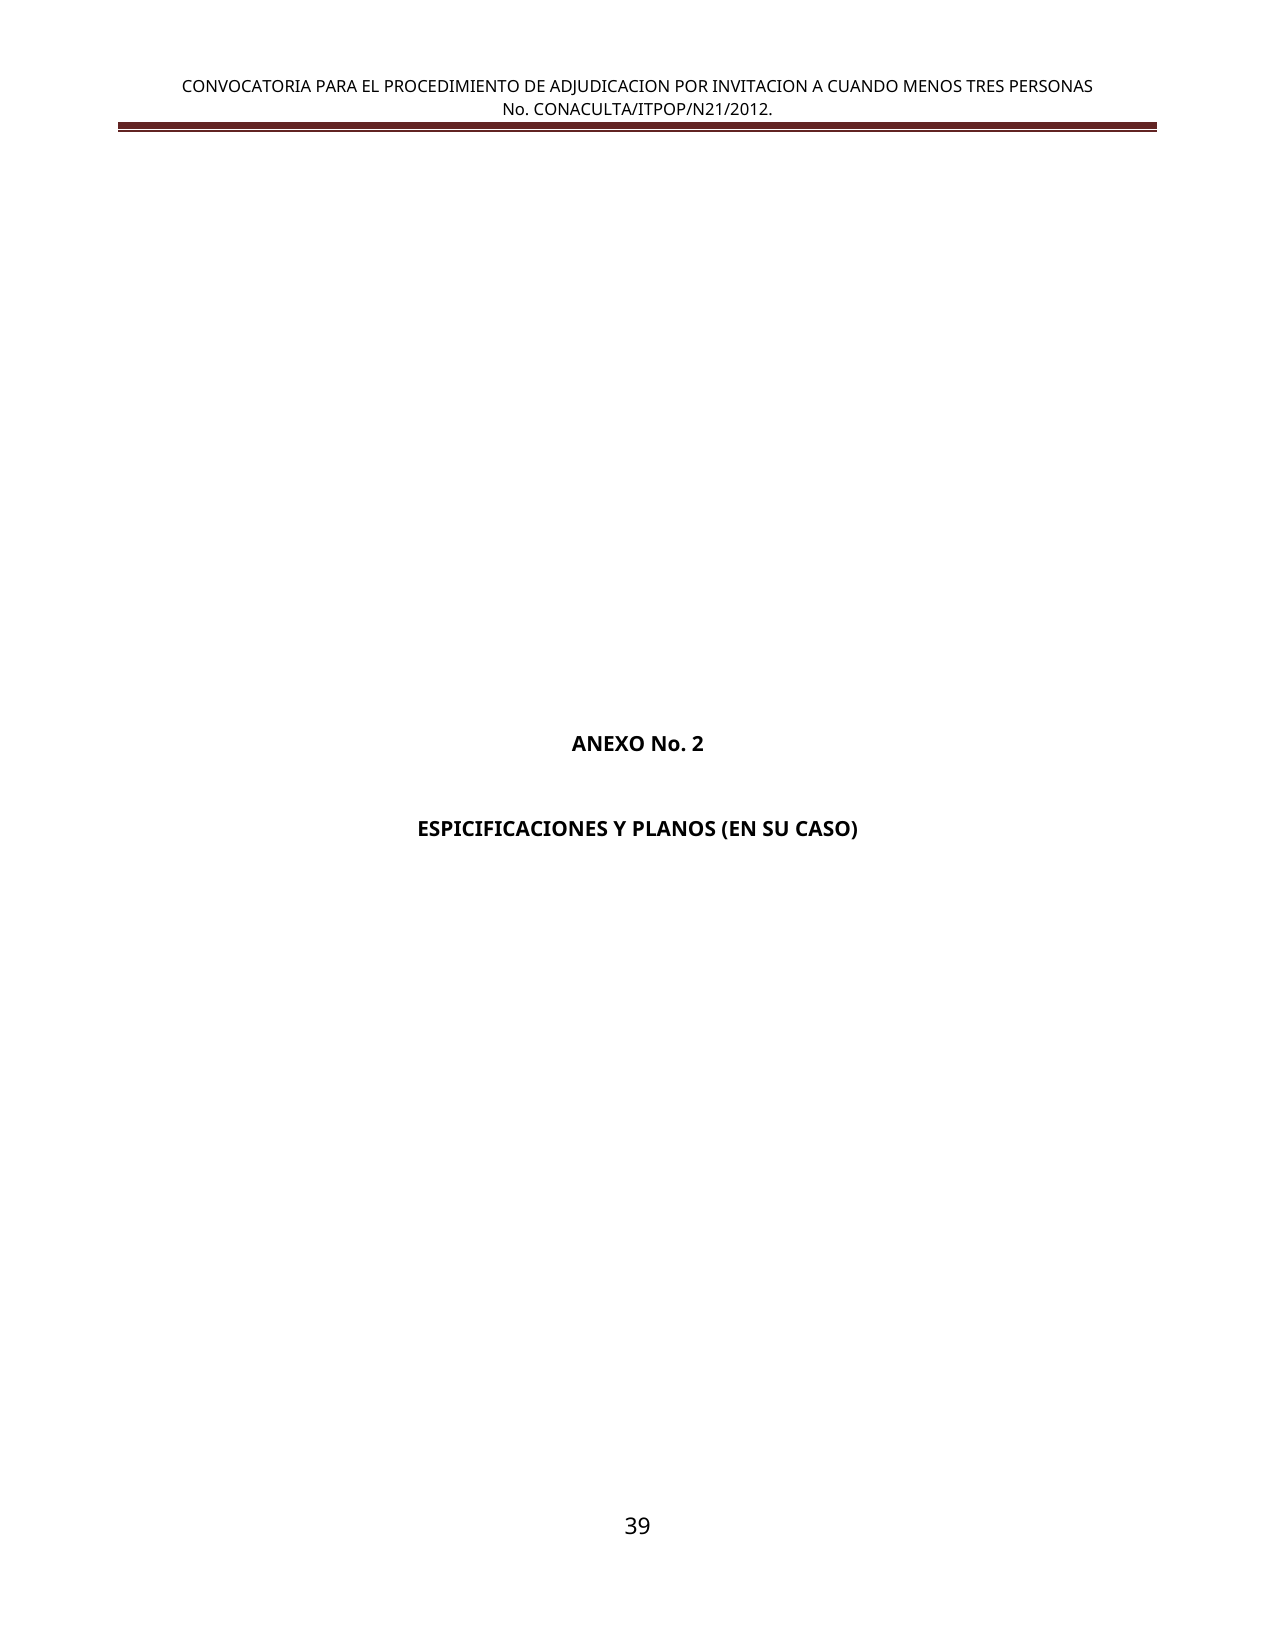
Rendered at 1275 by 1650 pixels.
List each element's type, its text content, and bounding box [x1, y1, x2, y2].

subtitle ANEXO No. 2 [118, 729, 1157, 757]
text ESPICIFICACIONES Y PLANOS (EN SU CASO) [118, 814, 1157, 843]
